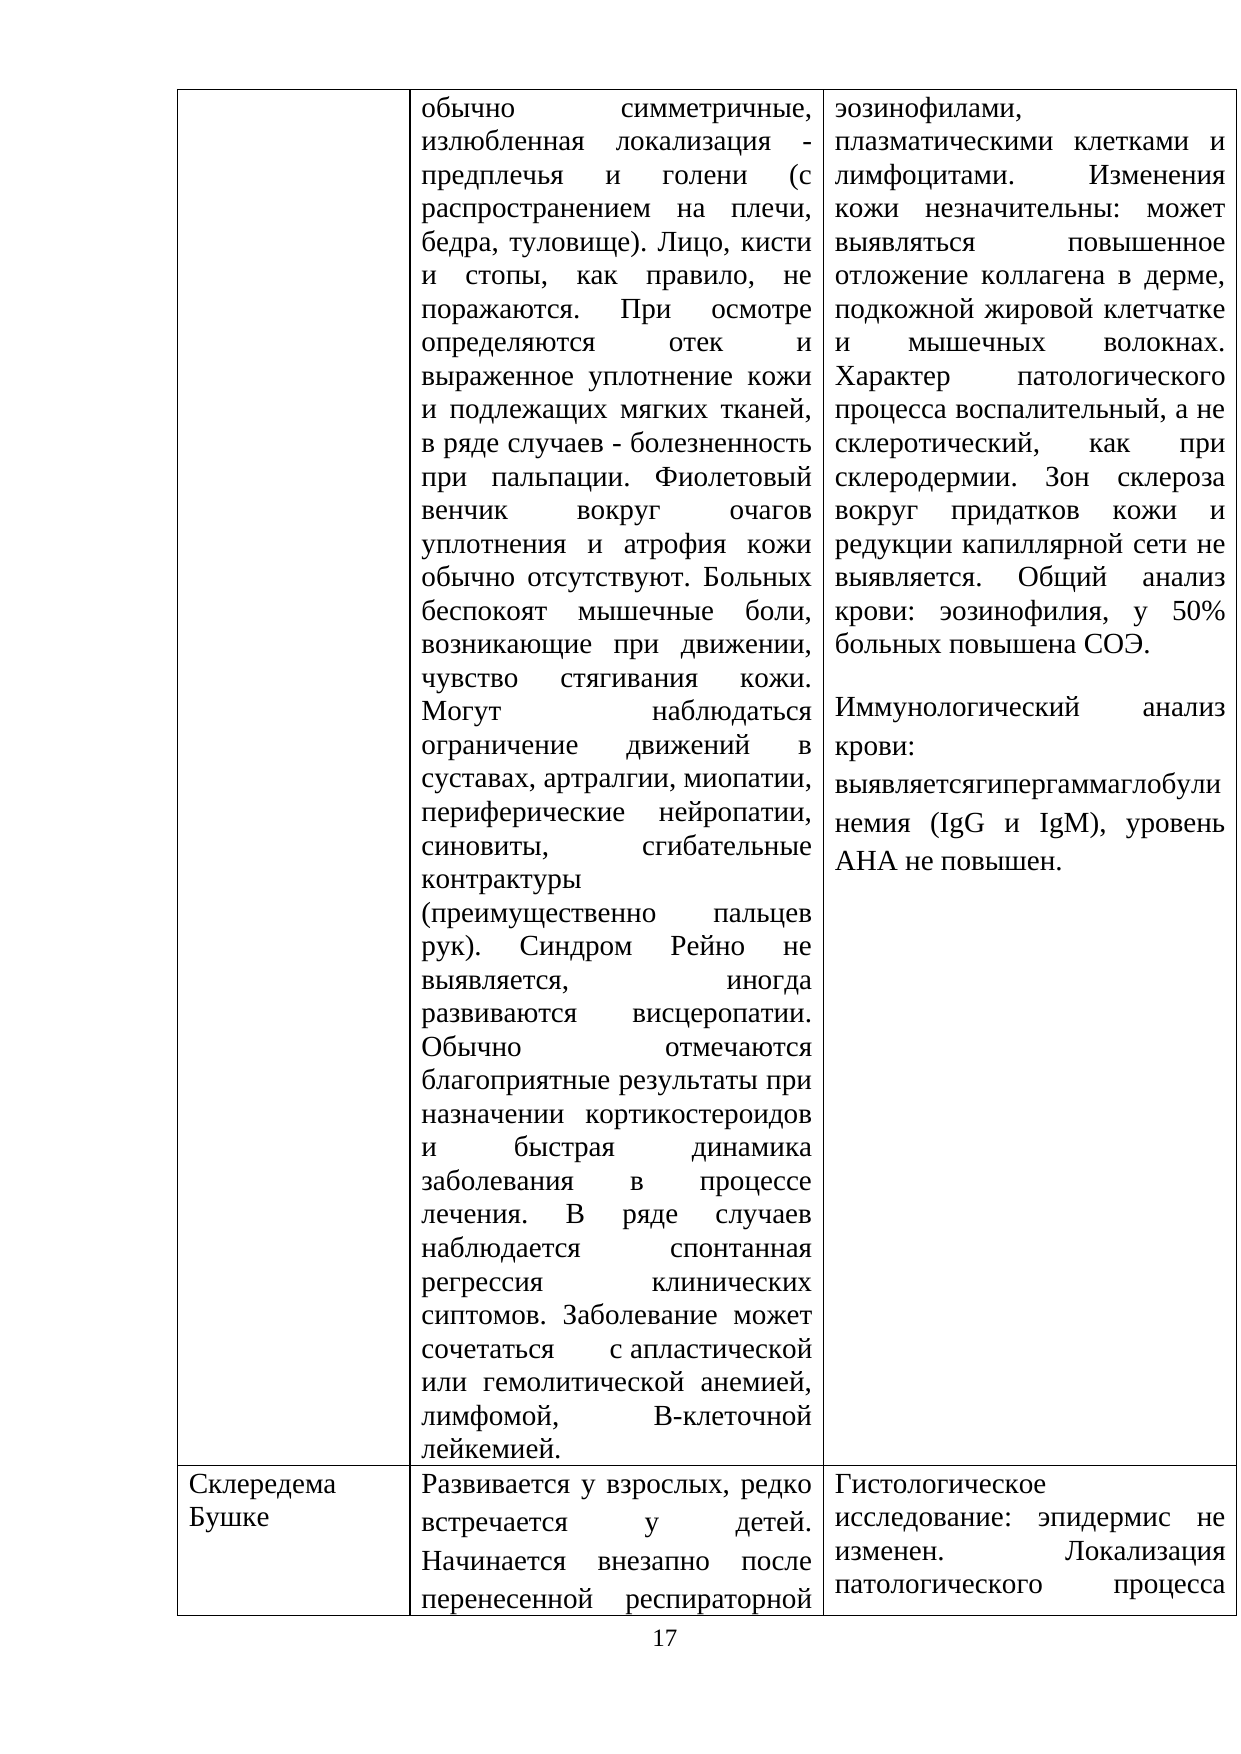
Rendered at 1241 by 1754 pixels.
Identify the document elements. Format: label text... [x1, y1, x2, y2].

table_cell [178, 90, 409, 1465]
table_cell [824, 90, 1236, 1465]
table_cell Склередема Бушке [178, 1466, 409, 1615]
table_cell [411, 90, 823, 1465]
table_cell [411, 1466, 823, 1615]
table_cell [824, 1466, 1236, 1615]
